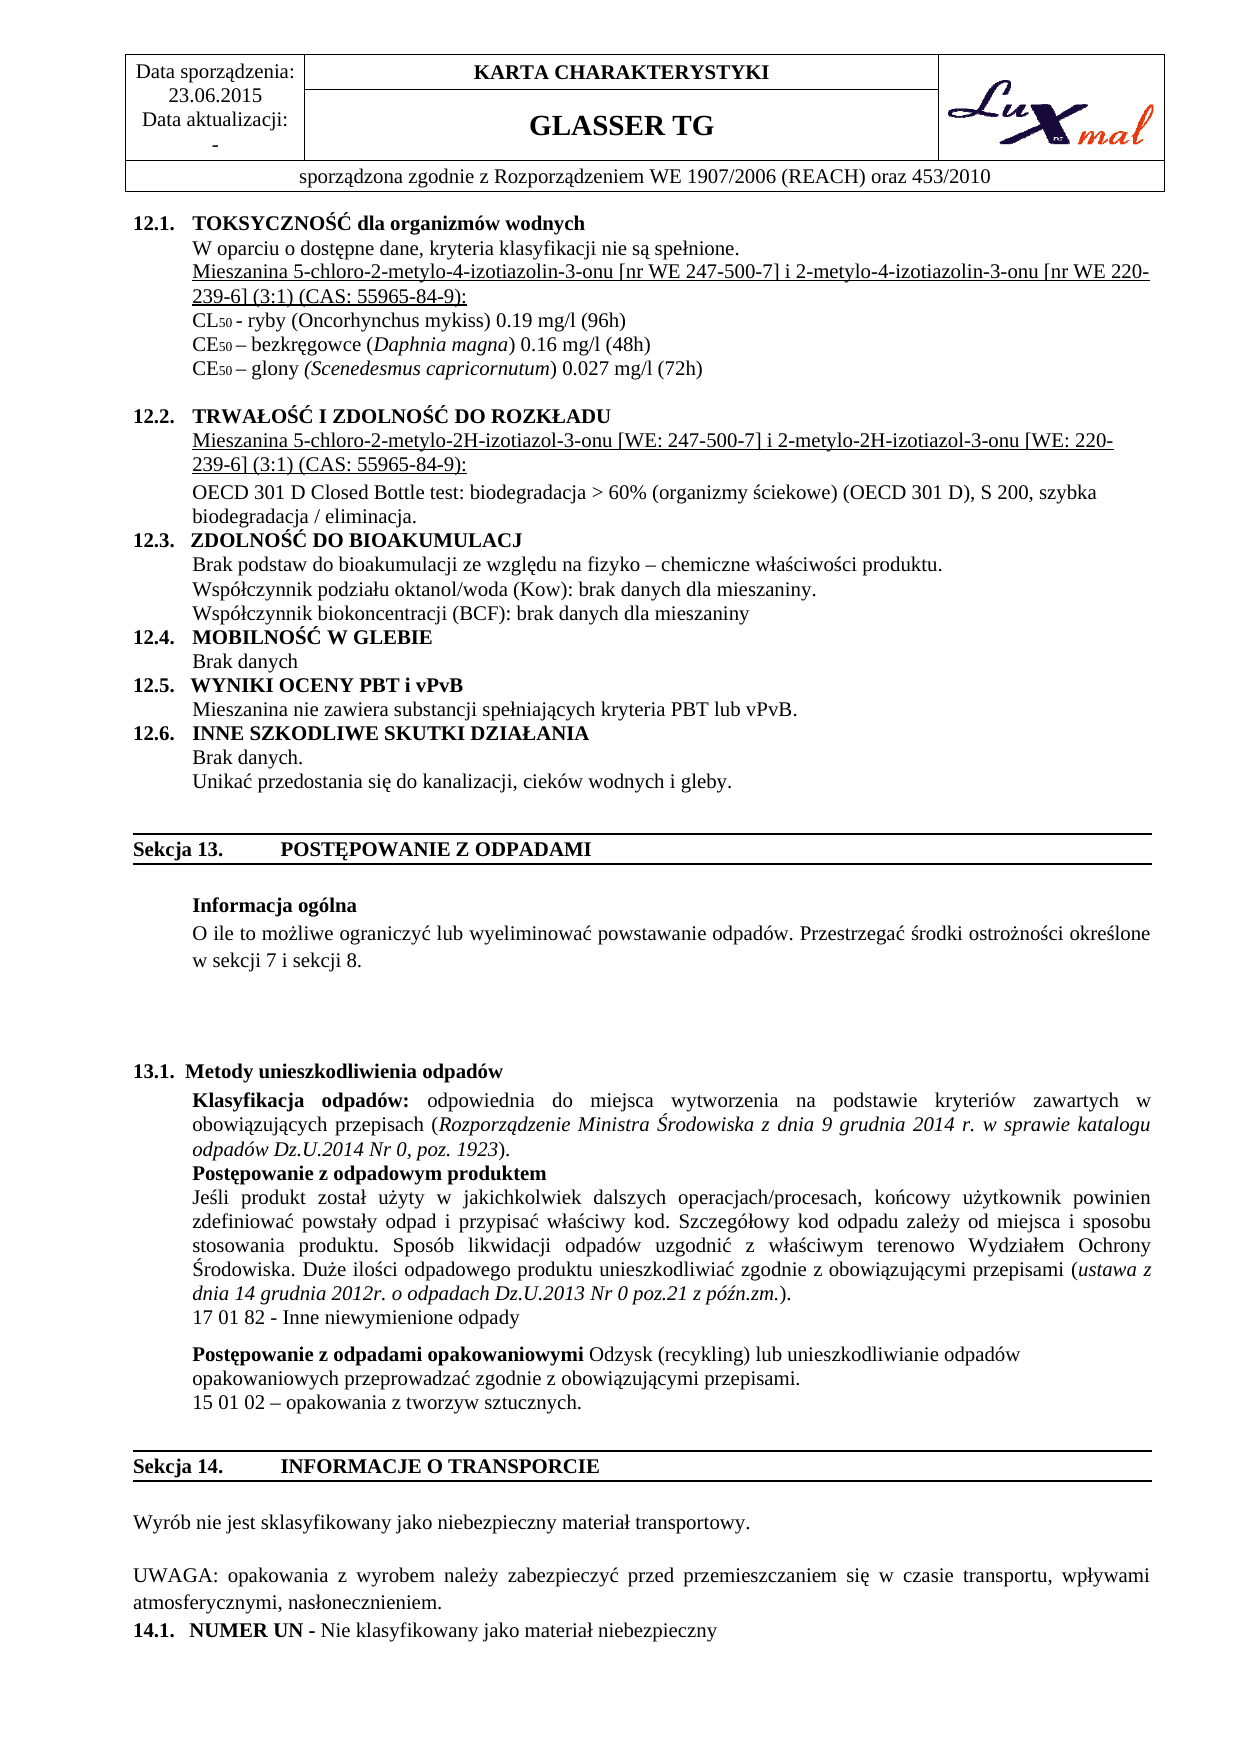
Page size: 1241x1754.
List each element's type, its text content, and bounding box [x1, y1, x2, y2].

text 12.5. WYNIKI OCENY PBT i vPvB [133, 673, 1152, 697]
text Mieszanina 5-chloro-2-metylo-4-izotiazolin-3-onu [nr WE 247-500-7] i 2-metylo-4-izotiazolin-3-onu [nr WE 220-239-6] (3:1) (CAS: 55965-84-9): [192, 259, 1152, 308]
text 12.4. MOBILNOŚĆ W GLEBIE [133, 624, 1152, 649]
text CL50 - ryby (Oncorhynchus mykiss) 0.19 mg/l (96h) [192, 308, 1152, 332]
text 13.1. Metody unieszkodliwienia odpadów [133, 1059, 1152, 1083]
subtitle Wyrób nie jest sklasyfikowany jako niebezpieczny materiał transportowy. [133, 1510, 1152, 1534]
text Unikać przedostania się do kanalizacji, cieków wodnych i gleby. [192, 769, 1152, 793]
text 12.2. TRWAŁOŚĆ I ZDOLNOŚĆ DO ROZKŁADU [133, 404, 1152, 428]
text Współczynnik podziału oktanol/woda (Kow): brak danych dla mieszaniny. [192, 576, 1152, 601]
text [192, 235, 1152, 259]
text Brak danych. [133, 745, 1152, 769]
text Brak podstaw do bioakumulacji ze względu na fizyko – chemiczne właściwości produktu. [192, 552, 1152, 576]
text 12.1. TOKSYCZNOŚĆ dla organizmów wodnych [133, 211, 1152, 235]
text O ile to możliwe ograniczyć lub wyeliminować powstawanie odpadów. Przestrzegać środki ostrożności określone w sekcji 7 i sekcji 8. [192, 921, 1152, 972]
subtitle Sekcja 13. POSTĘPOWANIE Z ODPADAMI [133, 835, 1152, 863]
text OECD 301 D Closed Bottle test: biodegradacja > 60% (organizmy ściekowe) (OECD 301 D), S 200, szybka biodegradacja / eliminacja. [192, 480, 1152, 528]
subtitle UWAGA: opakowania z wyrobem należy zabezpieczyć przed przemieszczaniem się w czasie transportu, wpływami atmosferycznymi, nasłonecznieniem. [133, 1563, 1152, 1614]
text CE50 – bezkręgowce (Daphnia magna) 0.16 mg/l (48h) [192, 332, 1152, 356]
text 12.3. ZDOLNOŚĆ DO BIOAKUMULACJ [133, 528, 1152, 552]
text 12.6. INNE SZKODLIWE SKUTKI DZIAŁANIA [133, 721, 1152, 745]
text Postępowanie z odpadami opakowaniowymi Odzysk (recykling) lub unieszkodliwianie odpadów opakowaniowych przeprowadzać zgodnie z obowiązującymi przepisami. 15 01 02 – opakowania z tworzyw sztucznych. [192, 1341, 1152, 1414]
text Mieszanina 5-chloro-2-metylo-2H-izotiazol-3-onu [WE: 247-500-7] i 2-metylo-2H-izotiazol-3-onu [WE: 220-239-6] (3:1) (CAS: 55965-84-9): [192, 428, 1152, 476]
text Postępowanie z odpadowym produktem [192, 1161, 1152, 1184]
text Informacja ogólna [192, 893, 1152, 917]
text Mieszanina nie zawiera substancji spełniających kryteria PBT lub vPvB. [192, 697, 1152, 721]
subtitle Sekcja 14. INFORMACJE O TRANSPORCIE [133, 1452, 1152, 1480]
text 14.1. numer UN - Nie klasyfikowany jako materiał niebezpieczny [133, 1618, 1152, 1642]
text Jeśli produkt został użyty w jakichkolwiek dalszych operacjach/procesach, końcowy użytkownik powinien zdefiniować powstały odpad i przypisać właściwy kod. Szczegółowy kod odpadu zależy od miejsca i sposobu stosowania produktu. Sposób likwidacji odpadów uzgodnić z właściwym terenowo Wydziałem Ochrony Środowiska. Duże ilości odpadowego produktu unieszkodliwiać zgodnie z obowiązującymi przepisami (ustawa z dnia 14 grudnia 2012r. o odpadach Dz.U.2013 Nr 0 poz.21 z późn.zm.). [192, 1184, 1152, 1305]
text 17 01 82 - Inne niewymienione odpady [192, 1305, 1152, 1329]
text Klasyfikacja odpadów: odpowiednia do miejsca wytworzenia na podstawie kryteriów zawartych w obowiązujących przepisach (Rozporządzenie Ministra Środowiska z dnia 9 grudnia 2014 r. w sprawie katalogu odpadów Dz.U.2014 Nr 0, poz. 1923). [192, 1088, 1152, 1161]
text CE50 – glony (Scenedesmus capricornutum) 0.027 mg/l (72h) [192, 356, 1152, 380]
text Współczynnik biokoncentracji (BCF): brak danych dla mieszaniny [192, 601, 1152, 624]
text Brak danych [133, 649, 1152, 673]
